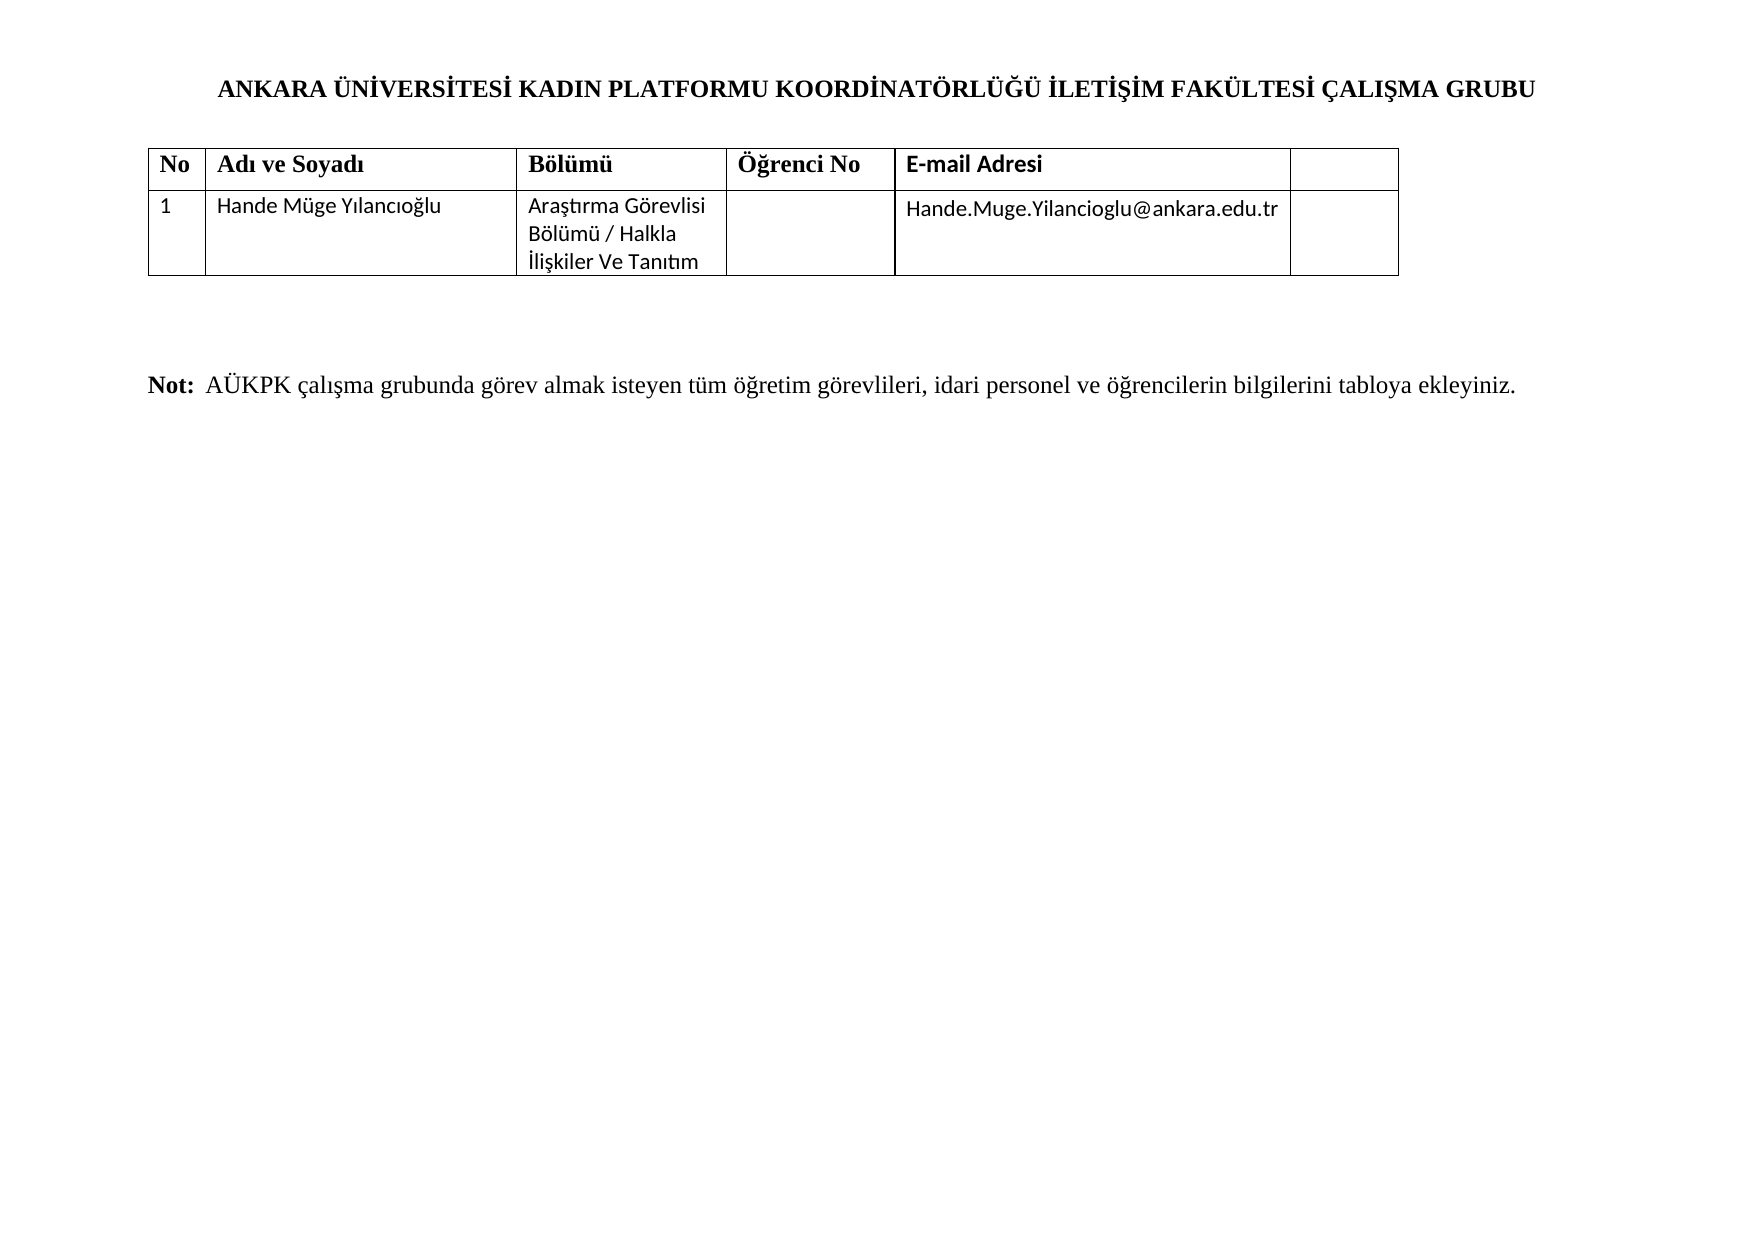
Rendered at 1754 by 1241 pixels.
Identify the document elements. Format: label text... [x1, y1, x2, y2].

table_cell [1291, 191, 1398, 275]
table_cell Araştırma Görevlisi Bölümü / Halkla İlişkiler Ve Tanıtım [517, 191, 726, 275]
table_header Bölümü [517, 149, 726, 190]
table_header E-mail Adresi [896, 149, 1290, 190]
table_header Öğrenci No [727, 149, 894, 190]
table_header [1291, 149, 1398, 190]
text Not: AÜKPK çalışma grubunda görev almak isteyen tüm öğretim görevlileri, idari personel ve öğrencilerin bilgilerini tabloya ekleyiniz. [148, 370, 1606, 399]
table_cell Hande Müge Yılancıoğlu [206, 191, 516, 275]
table_cell 1 [149, 191, 205, 275]
table_header Adı ve Soyadı [206, 149, 516, 190]
table_cell Hande.Muge.Yilancioglu@ankara.edu.tr [896, 191, 1290, 275]
table_header No [149, 149, 205, 190]
table_cell [727, 191, 894, 275]
